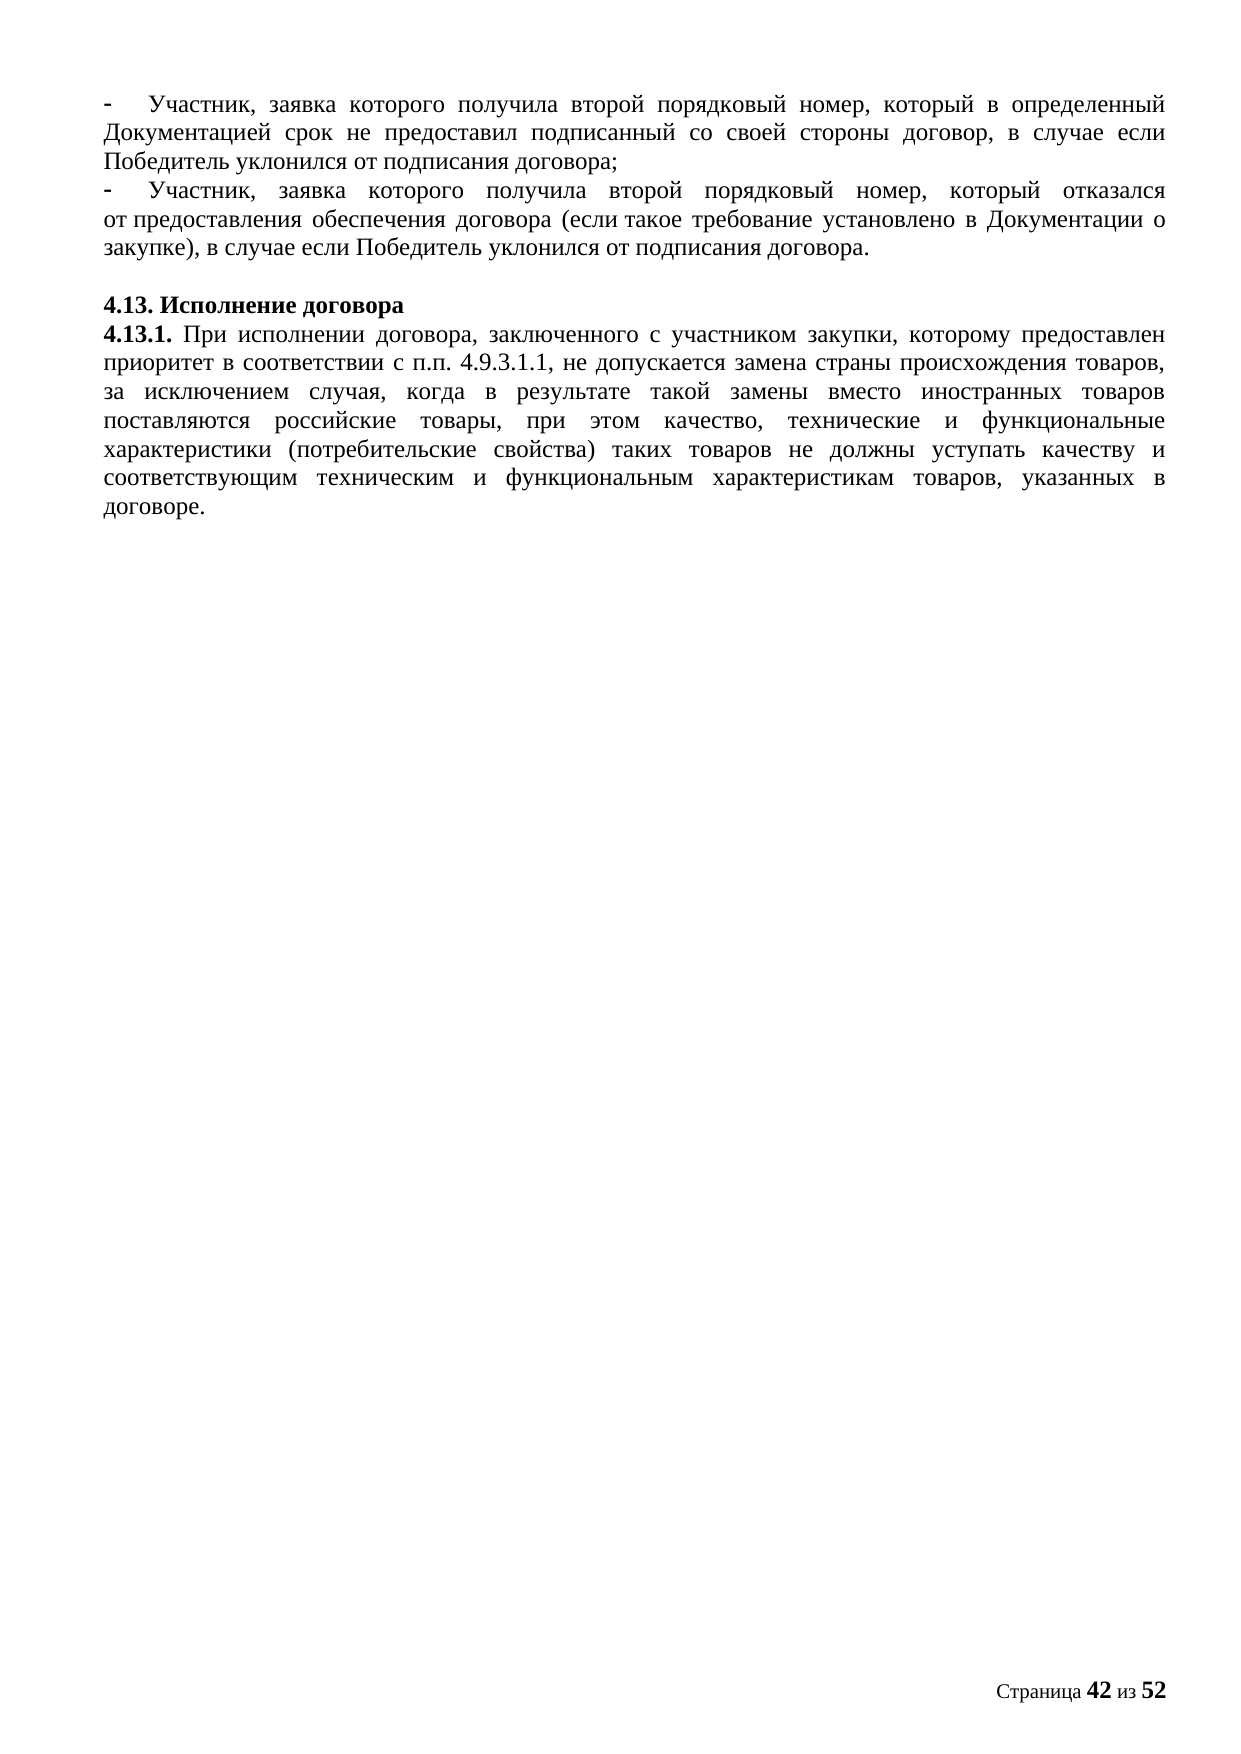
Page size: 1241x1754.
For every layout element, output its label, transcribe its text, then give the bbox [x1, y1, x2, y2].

text 4.13.1. При исполнении договора, заключенного с участником закупки, которому предоставлен приоритет в соответствии с п.п. 4.9.3.1.1, не допускается замена страны происхождения товаров, за исключением случая, когда в результате такой замены вместо иностранных товаров поставляются российские товары, при этом качество, технические и функциональные характеристики (потребительские свойства) таких товаров не должны уступать качеству и соответствующим техническим и функциональным характеристикам товаров, указанных в договоре. [103, 319, 1166, 520]
text 4.13. Исполнение договора [103, 290, 1166, 319]
list Участник, заявка которого получила второй порядковый номер, который отказался от предоставления обеспечения договора (если такое требование установлено в Документации о закупке), в случае если Победитель уклонился от подписания договора. [103, 175, 1166, 261]
list Участник, заявка которого получила второй порядковый номер, который в определенный Документацией срок не предоставил подписанный со своей стороны договор, в случае если Победитель уклонился от подписания договора; [103, 89, 1166, 175]
